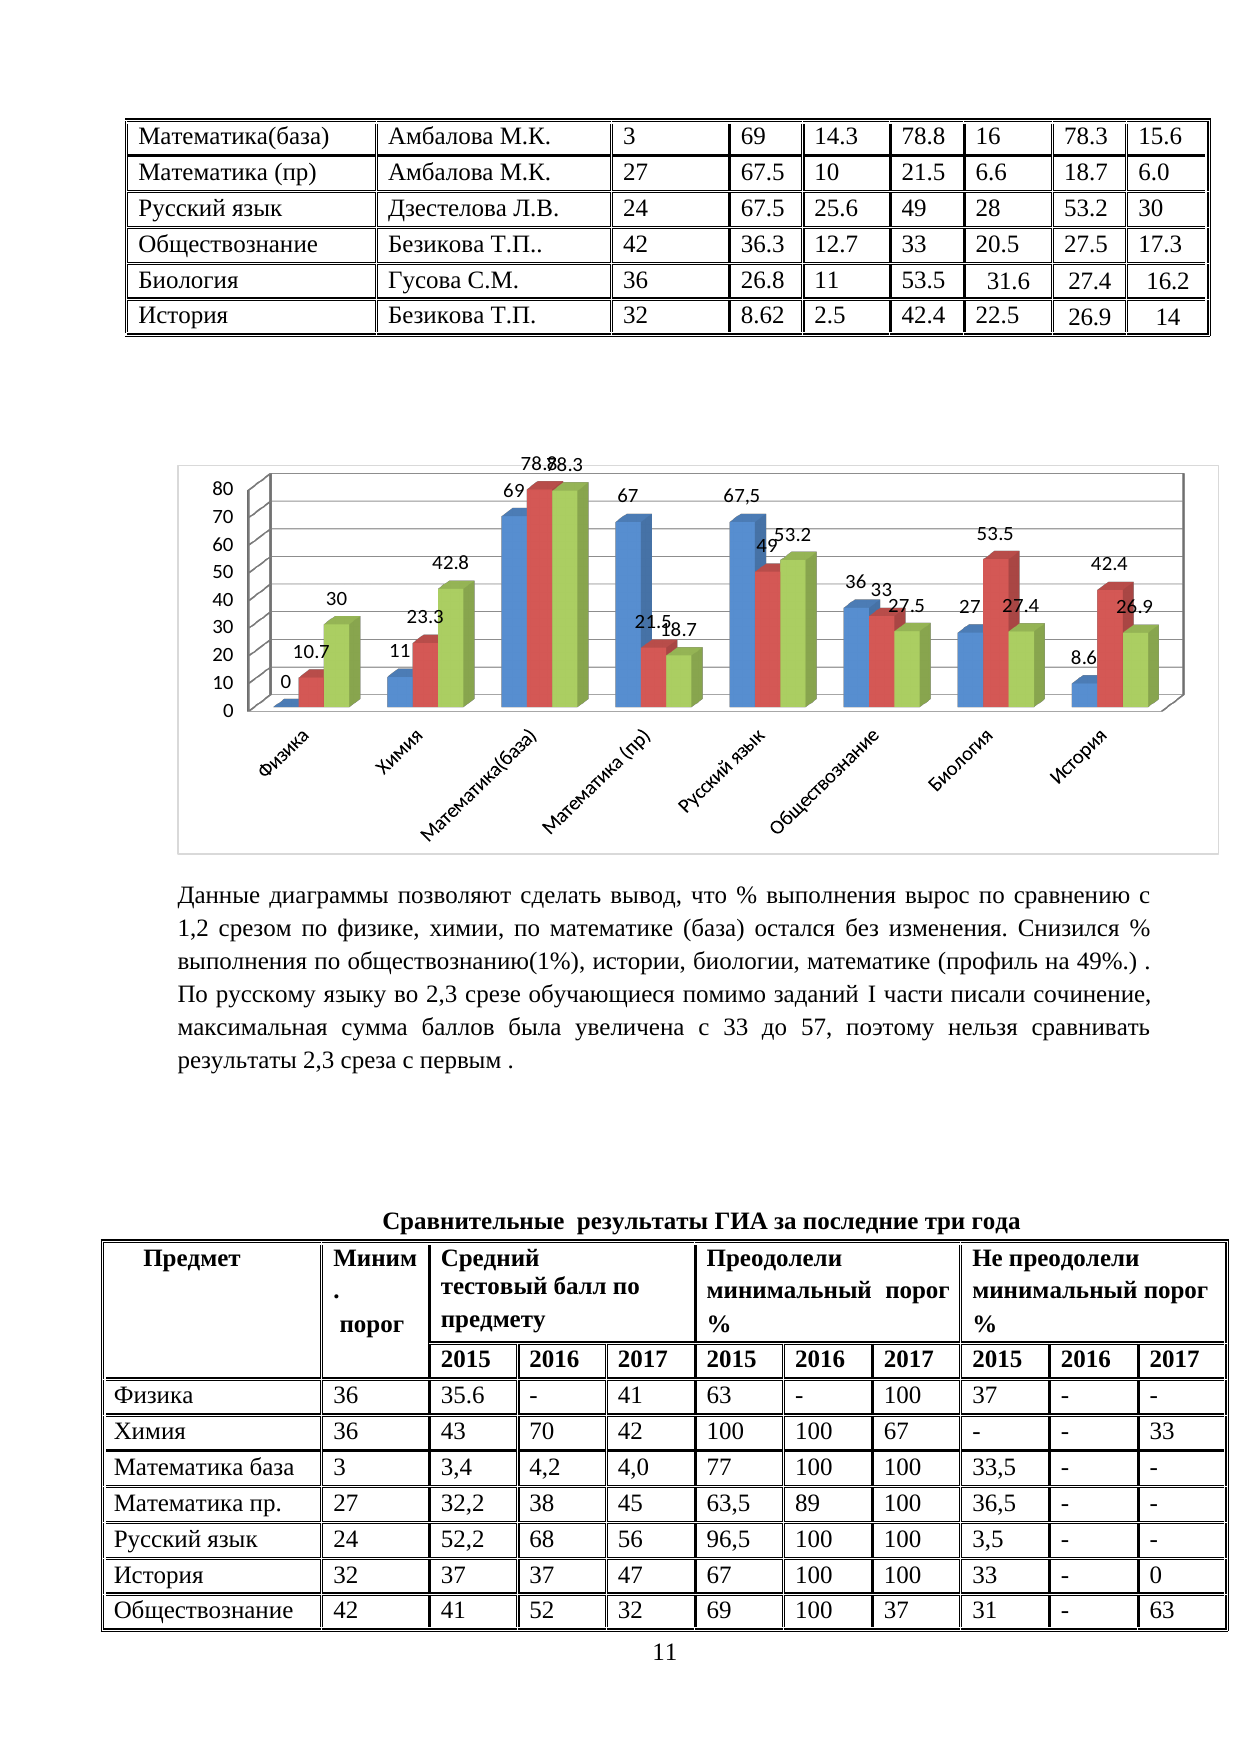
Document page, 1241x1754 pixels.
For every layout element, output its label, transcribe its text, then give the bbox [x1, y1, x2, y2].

table_cell 42.4 [890, 301, 964, 333]
table_cell 67 [697, 1560, 782, 1592]
table_cell 16 [964, 122, 1053, 154]
table_cell 38 [520, 1488, 605, 1521]
table_cell 100 [874, 1381, 959, 1413]
table_cell - [1138, 1521, 1227, 1556]
table_cell - [1140, 1377, 1226, 1413]
table_header Миним. порог [322, 1243, 429, 1377]
table_cell 2017 [874, 1345, 959, 1377]
table_cell 49 [892, 193, 963, 226]
table_cell 68 [520, 1524, 605, 1556]
table_cell 67.5 [731, 193, 801, 226]
table_cell 14.3 [803, 120, 890, 154]
table_cell 100 [697, 1417, 782, 1449]
table_cell 2016 [785, 1345, 871, 1377]
table_cell 10 [805, 157, 889, 190]
table_cell 42 [322, 1596, 429, 1628]
table_cell Математика(база) [127, 122, 377, 154]
table_cell 41 [608, 1381, 694, 1413]
table_cell 20.5 [966, 229, 1051, 261]
table_cell - [1051, 1560, 1137, 1592]
table_cell 33 [962, 1560, 1048, 1592]
table_cell 78.3 [1053, 122, 1127, 154]
table_cell - [1051, 1417, 1137, 1449]
table_cell 100 [874, 1488, 959, 1521]
table_cell История [104, 1556, 320, 1592]
table_cell 17.3 [1127, 226, 1209, 261]
table_cell - [1140, 1449, 1225, 1485]
table_cell Гусова С.М. [378, 265, 610, 297]
table_cell 18.7 [1054, 157, 1125, 190]
table_cell 31 [961, 1596, 1049, 1628]
table_cell 47 [608, 1560, 694, 1592]
table_cell 36,5 [962, 1488, 1048, 1521]
table_cell 33,5 [962, 1452, 1048, 1485]
table_cell - [520, 1381, 605, 1413]
table_cell 3 [612, 122, 729, 154]
table_cell 33 [1140, 1413, 1226, 1449]
table_cell 37 [520, 1560, 605, 1592]
table_cell 14 [1127, 297, 1208, 333]
table_cell 26.9 [1053, 301, 1127, 333]
table_cell 96,5 [697, 1524, 782, 1556]
table_cell 24 [613, 193, 728, 226]
table_cell 45 [608, 1488, 694, 1521]
table_cell 27 [323, 1488, 428, 1521]
table_cell Физика [104, 1377, 320, 1413]
table_cell - [1051, 1452, 1137, 1485]
table_cell 3 [323, 1452, 428, 1485]
table_cell Амбалова М.К. [377, 122, 612, 154]
table_cell 77 [697, 1452, 782, 1485]
table_cell 3,4 [431, 1452, 516, 1485]
table_cell 21.5 [892, 157, 963, 190]
table_cell 32,2 [431, 1488, 516, 1521]
table_cell 6.6 [966, 157, 1051, 190]
table_cell - [1049, 1596, 1138, 1628]
table_cell 36.3 [731, 229, 801, 261]
table_cell - [1051, 1488, 1137, 1521]
table_cell 69 [729, 120, 803, 154]
table_cell 2015 [431, 1345, 516, 1377]
table_cell Амбалова М.К. [378, 157, 610, 190]
table_cell 4,0 [608, 1452, 694, 1485]
text Сравнительные результаты ГИА за последние три года [177, 1206, 1152, 1235]
table_cell - [1051, 1381, 1137, 1413]
table_cell 100 [785, 1560, 871, 1592]
table_cell 2016 [520, 1345, 605, 1377]
table_cell 8.62 [729, 297, 803, 333]
table_header Преодолели минимальный порог % [695, 1243, 961, 1341]
table_cell 6.0 [1128, 154, 1207, 190]
table_cell 32 [323, 1560, 428, 1592]
table_cell - [1138, 1485, 1227, 1521]
table_cell 41 [429, 1592, 518, 1628]
table_cell 2017 [608, 1345, 694, 1377]
table_cell Математика (пр) [128, 157, 375, 190]
table_cell 32 [606, 1596, 695, 1628]
table_cell Русский язык [102, 1521, 322, 1556]
table_cell 30 [1127, 190, 1209, 226]
table_cell 69 [695, 1596, 783, 1628]
table_cell - [962, 1417, 1048, 1449]
table_cell История [127, 301, 377, 333]
table_cell 63,5 [697, 1488, 782, 1521]
table_cell 36 [613, 265, 728, 297]
table_cell 26.8 [731, 265, 801, 297]
table_cell 100 [874, 1524, 959, 1556]
table_cell 33 [892, 229, 963, 261]
table_cell 63 [697, 1381, 782, 1413]
table_cell 35.6 [431, 1381, 516, 1413]
table_cell 2015 [962, 1345, 1048, 1377]
table_cell 36 [323, 1417, 428, 1449]
table_cell 36 [323, 1381, 428, 1413]
table_cell Обществознание [104, 1592, 322, 1628]
table_cell 3,5 [962, 1524, 1048, 1556]
table_cell 100 [874, 1560, 959, 1592]
table_cell - [1051, 1524, 1137, 1556]
table_cell 15.6 [1127, 122, 1207, 154]
table_cell 4,2 [520, 1452, 605, 1485]
table_cell 11 [805, 265, 889, 297]
table_cell Химия [104, 1413, 320, 1449]
table_cell Дзестелова Л.В. [378, 193, 610, 226]
table_cell 32 [612, 301, 729, 333]
table_cell 52 [518, 1596, 606, 1628]
table_cell 70 [520, 1417, 605, 1449]
table_cell 52,2 [431, 1524, 516, 1556]
table_cell 2016 [1051, 1345, 1137, 1377]
table_header Предмет [104, 1243, 322, 1377]
table_cell 42 [608, 1417, 694, 1449]
table_cell - [785, 1381, 871, 1413]
text Данные диаграммы позволяют сделать вывод, что % выполнения вырос по сравнению с 1,2 срезом по физике, химии, по математике (база) остался без изменения. Снизился % выполнения по обществознанию(1%), истории, биологии, математике (профиль на 49%.) . По русскому языку во 2,3 срезе обучающиеся помимо заданий I части писали сочинение, максимальная сумма баллов была увеличена с 33 до 57, поэтому нельзя сравнивать результаты 2,3 среза с первым . [177, 880, 1152, 1073]
table_cell 12.7 [805, 229, 889, 261]
table_cell 53.5 [892, 265, 963, 297]
table_cell 22.5 [964, 301, 1053, 333]
table_cell 89 [785, 1488, 871, 1521]
table_cell 31.6 [966, 265, 1051, 297]
table_cell 100 [784, 1596, 872, 1628]
table_cell 25.6 [805, 193, 889, 226]
table_cell 16.2 [1128, 261, 1208, 297]
table_cell 2015 [697, 1345, 782, 1377]
table_cell Обществознание [128, 229, 375, 261]
table_cell Биология [128, 265, 375, 297]
table_cell 27 [613, 157, 728, 190]
table_cell 37 [872, 1596, 961, 1628]
table_cell Безикова Т.П. [377, 301, 612, 333]
table_cell 2.5 [803, 301, 890, 333]
table_cell 27.4 [1054, 265, 1125, 297]
table_cell 56 [608, 1524, 694, 1556]
table_cell Математика пр. [102, 1485, 322, 1521]
table_cell 37 [962, 1381, 1048, 1413]
table_cell 100 [785, 1417, 871, 1449]
table_cell 27.5 [1054, 229, 1125, 261]
table_cell Математика база [104, 1449, 320, 1485]
table_cell 100 [785, 1524, 871, 1556]
table_cell 24 [323, 1524, 428, 1556]
table_cell 63 [1138, 1592, 1226, 1628]
table_cell 100 [785, 1452, 871, 1485]
table_cell 53.2 [1054, 193, 1125, 226]
table_cell 67 [874, 1417, 959, 1449]
table_cell Безикова Т.П.. [378, 229, 610, 261]
table_cell 67.5 [731, 157, 801, 190]
table_cell 78.8 [890, 120, 964, 154]
table_cell 100 [874, 1452, 959, 1485]
table_cell Русский язык [128, 193, 375, 226]
table_header Не преодолели минимальный порог % [961, 1243, 1225, 1341]
table_cell 0 [1140, 1556, 1226, 1592]
table_cell 42 [613, 229, 728, 261]
table_cell 43 [431, 1417, 516, 1449]
table_cell 28 [966, 193, 1051, 226]
table_cell 2017 [1140, 1341, 1226, 1377]
table_header Средний тестовый балл по предмету [429, 1241, 695, 1341]
table_cell 37 [431, 1560, 516, 1592]
